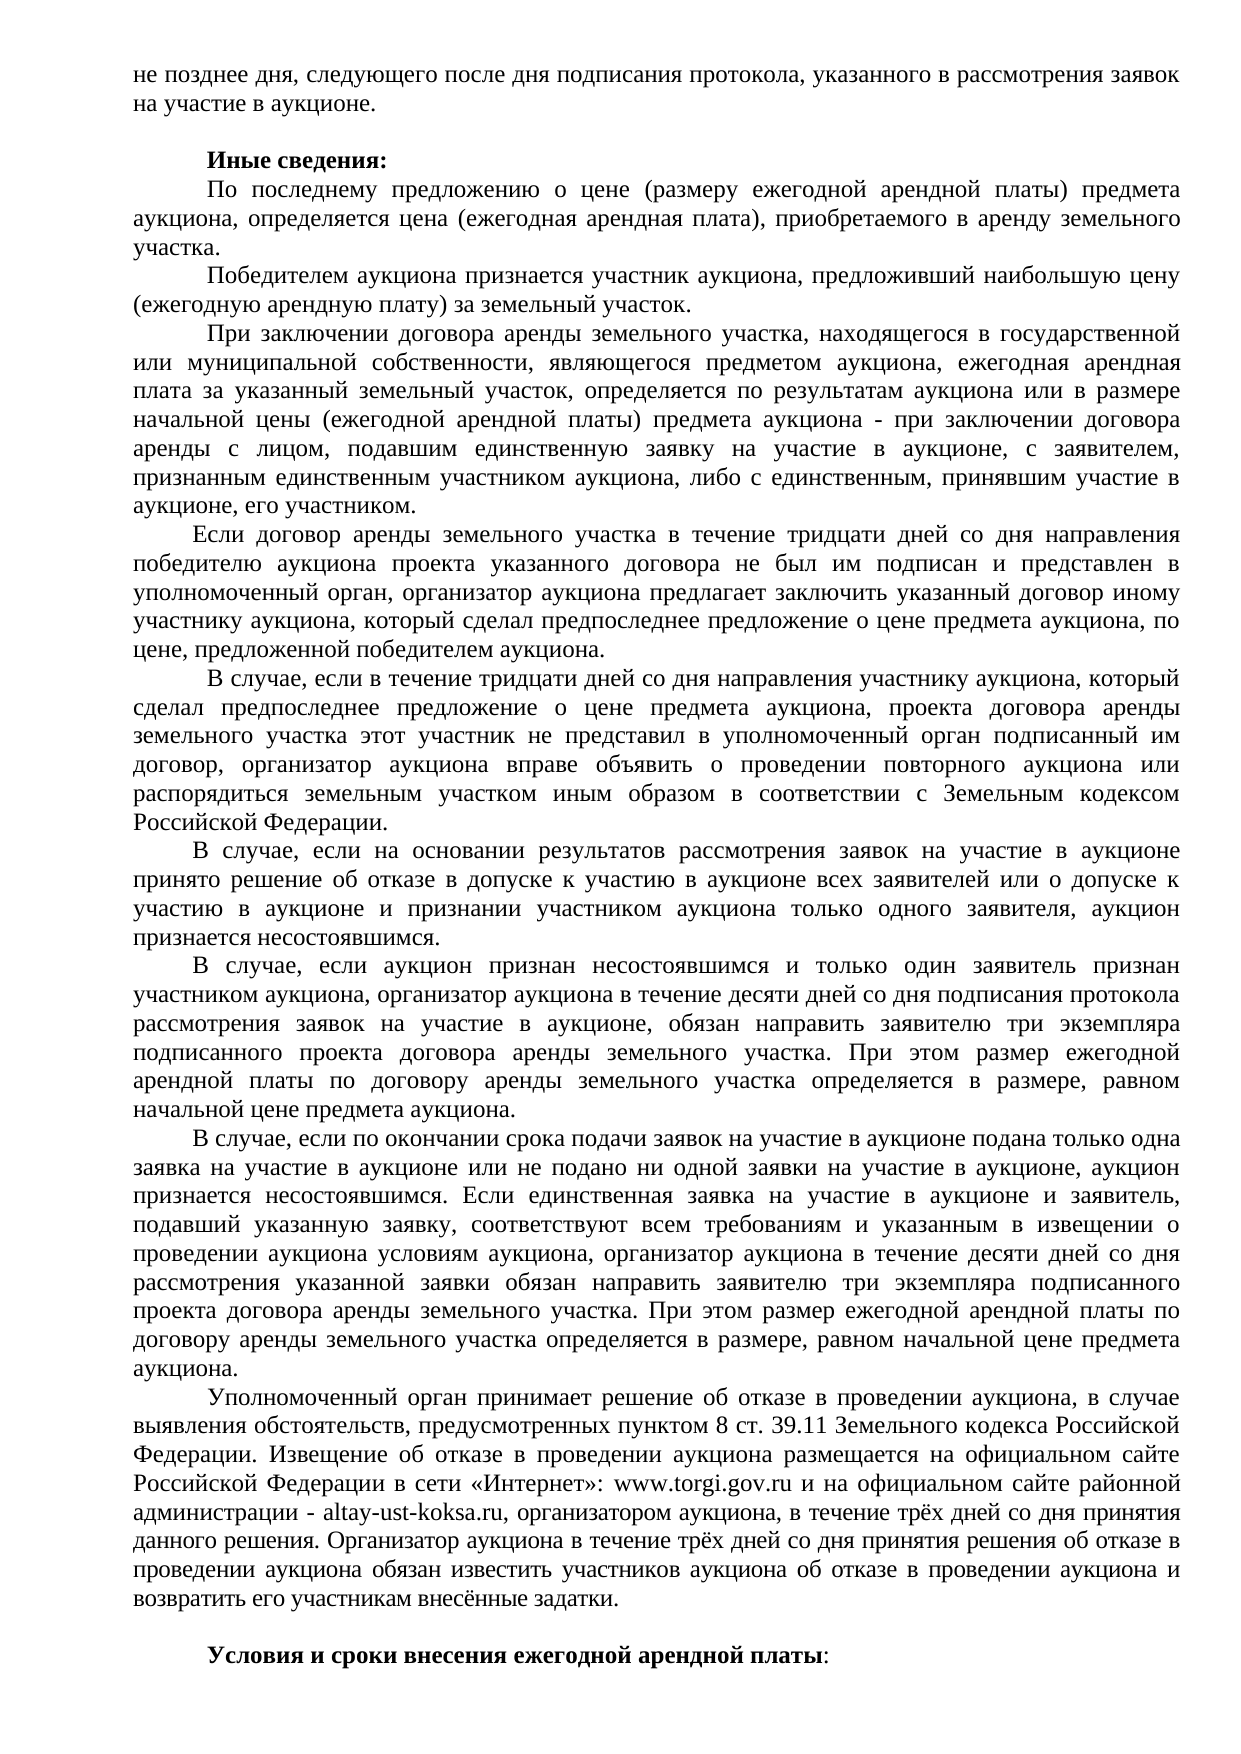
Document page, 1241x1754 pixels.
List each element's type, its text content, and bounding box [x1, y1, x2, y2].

text В случае, если в течение тридцати дней со дня направления участнику аукциона, который сделал предпоследнее предложение о цене предмета аукциона, проекта договора аренды земельного участка этот участник не представил в уполномоченный орган подписанный им договор, организатор аукциона вправе объявить о проведении повторного аукциона или распорядиться земельным участком иным образом в соответствии с Земельным кодексом Российской Федерации. [133, 663, 1181, 835]
text Если договор аренды земельного участка в течение тридцати дней со дня направления победителю аукциона проекта указанного договора не был им подписан и представлен в уполномоченный орган, организатор аукциона предлагает заключить указанный договор иному участнику аукциона, который сделал предпоследнее предложение о цене предмета аукциона, по цене, предложенной победителем аукциона. [133, 519, 1181, 663]
text В случае, если по окончании срока подачи заявок на участие в аукционе подана только одна заявка на участие в аукционе или не подано ни одной заявки на участие в аукционе, аукцион признается несостоявшимся. Если единственная заявка на участие в аукционе и заявитель, подавший указанную заявку, соответствуют всем требованиям и указанным в извещении о проведении аукциона условиям аукциона, организатор аукциона в течение десяти дней со дня рассмотрения указанной заявки обязан направить заявителю три экземпляра подписанного проекта договора аренды земельного участка. При этом размер ежегодной арендной платы по договору аренды земельного участка определяется в размере, равном начальной цене предмета аукциона. [133, 1123, 1181, 1382]
text Победителем аукциона признается участник аукциона, предложивший наибольшую цену (ежегодную арендную плату) за земельный участок. [133, 260, 1181, 318]
text При заключении договора аренды земельного участка, находящегося в государственной или муниципальной собственности, являющегося предметом аукциона, ежегодная арендная плата за указанный земельный участок, определяется по результатам аукциона или в размере начальной цены (ежегодной арендной платы) предмета аукциона - при заключении договора аренды с лицом, подавшим единственную заявку на участие в аукционе, с заявителем, признанным единственным участником аукциона, либо с единственным, принявшим участие в аукционе, его участником. [133, 318, 1181, 519]
text Иные сведения: [133, 145, 1181, 174]
text В случае, если аукцион признан несостоявшимся и только один заявитель признан участником аукциона, организатор аукциона в течение десяти дней со дня подписания протокола рассмотрения заявок на участие в аукционе, обязан направить заявителю три экземпляра подписанного проекта договора аренды земельного участка. При этом размер ежегодной арендной платы по договору аренды земельного участка определяется в размере, равном начальной цене предмета аукциона. [133, 950, 1181, 1123]
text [133, 59, 1181, 117]
text В случае, если на основании результатов рассмотрения заявок на участие в аукционе принято решение об отказе в допуске к участию в аукционе всех заявителей или о допуске к участию в аукционе и признании участником аукциона только одного заявителя, аукцион признается несостоявшимся. [133, 835, 1181, 950]
text Условия и сроки внесения ежегодной арендной платы: [133, 1640, 1181, 1669]
text Уполномоченный орган принимает решение об отказе в проведении аукциона, в случае выявления обстоятельств, предусмотренных пунктом 8 ст. 39.11 Земельного кодекса Российской Федерации. Извещение об отказе в проведении аукциона размещается на официальном сайте Российской Федерации в сети «Интернет»: www.torgi.gov.ru и на официальном сайте районной администрации - altay-ust-koksa.ru, организатором аукциона, в течение трёх дней со дня принятия данного решения. Организатор аукциона в течение трёх дней со дня принятия решения об отказе в проведении аукциона обязан известить участников аукциона об отказе в проведении аукциона и возвратить его участникам внесённые задатки. [133, 1382, 1181, 1612]
text По последнему предложению о цене (размеру ежегодной арендной платы) предмета аукциона, определяется цена (ежегодная арендная плата), приобретаемого в аренду земельного участка. [133, 174, 1181, 260]
